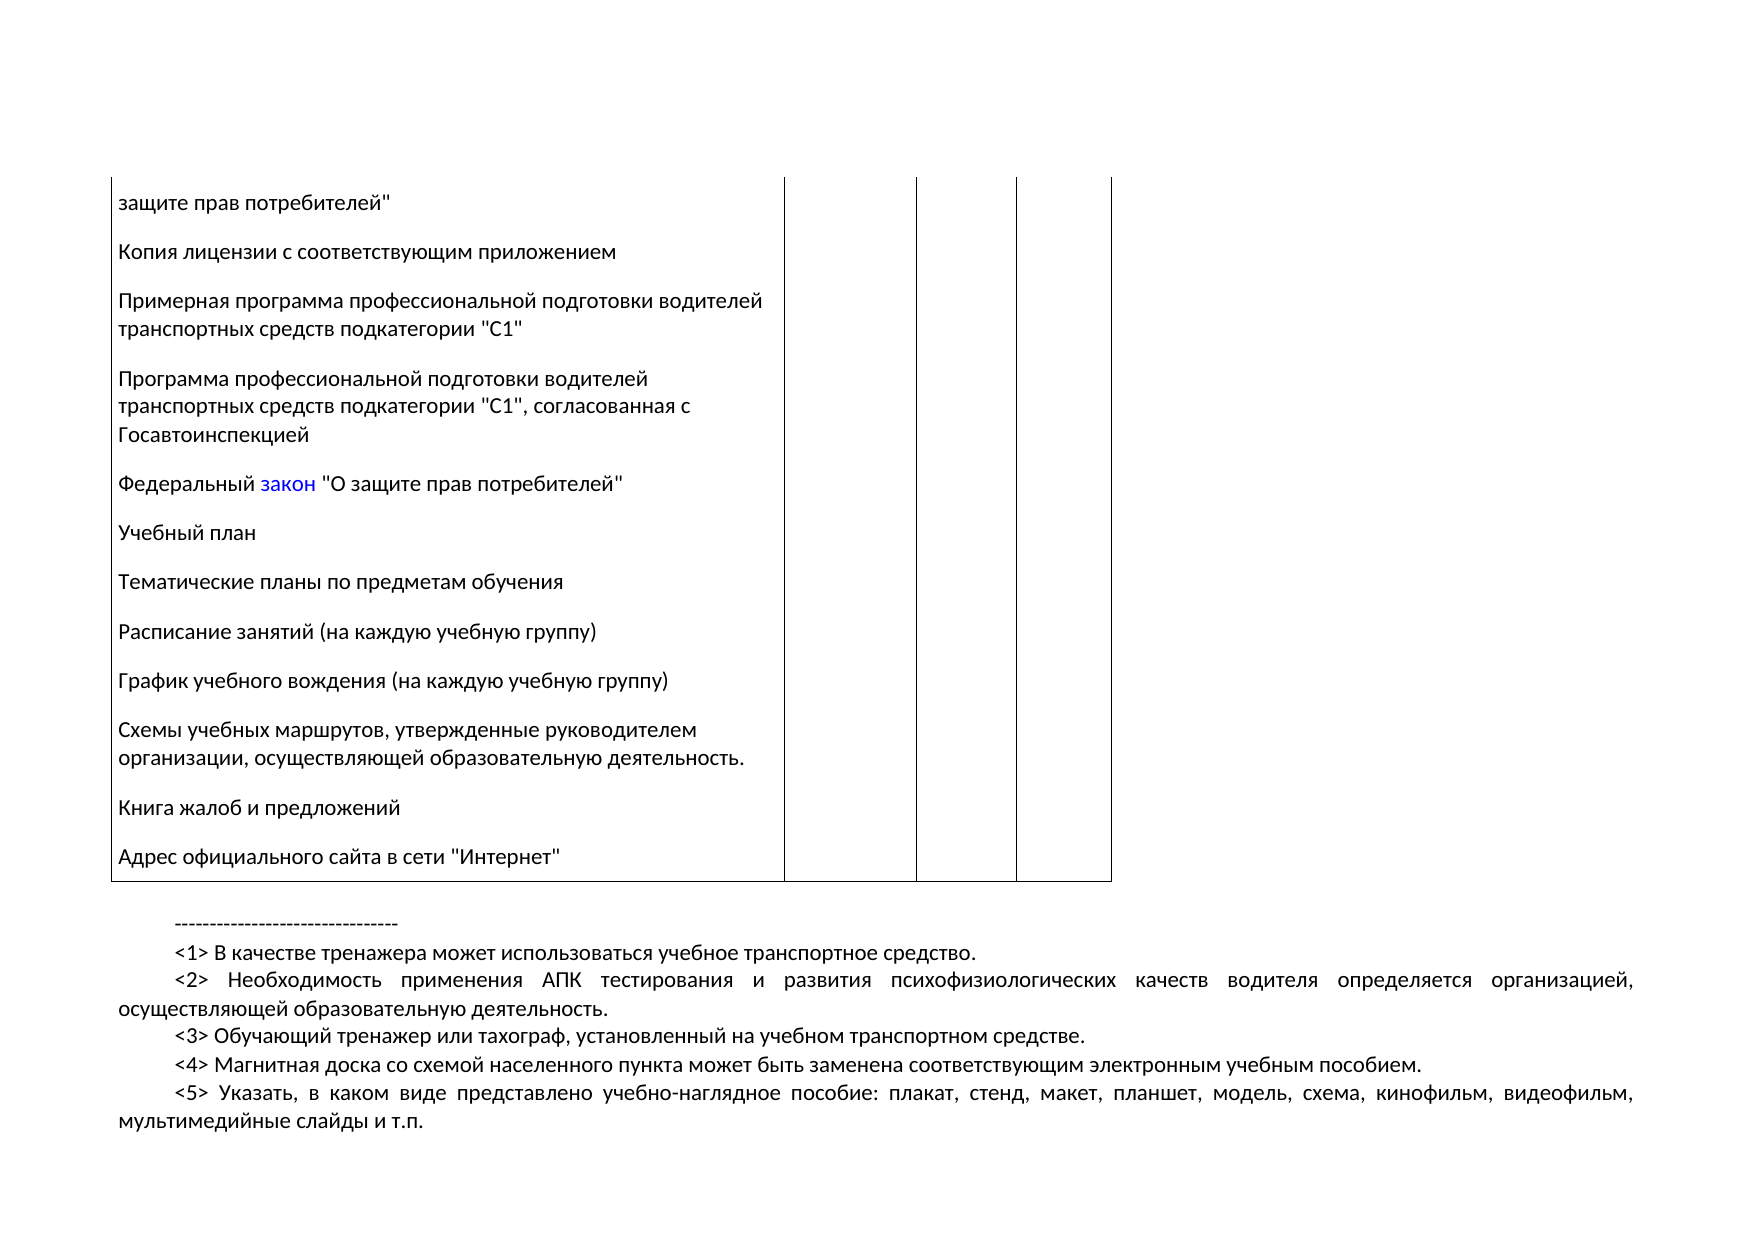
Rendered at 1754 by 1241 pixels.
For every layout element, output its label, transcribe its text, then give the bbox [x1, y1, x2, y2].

text <5> Указать, в каком виде представлено учебно-наглядное пособие: плакат, стенд, макет, планшет, модель, схема, кинофильм, видеофильм, мультимедийные слайды и т.п. [118, 1078, 1636, 1134]
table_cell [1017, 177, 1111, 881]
text <4> Магнитная доска со схемой населенного пункта может быть заменена соответствующим электронным учебным пособием. [118, 1050, 1636, 1078]
text <3> Обучающий тренажер или тахограф, установленный на учебном транспортном средстве. [118, 1022, 1636, 1050]
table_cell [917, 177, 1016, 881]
text <2> Необходимость применения АПК тестирования и развития психофизиологических качеств водителя определяется организацией, осуществляющей образовательную деятельность. [118, 966, 1636, 1022]
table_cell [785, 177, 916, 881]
text <1> В качестве тренажера может использоваться учебное транспортное средство. [118, 938, 1636, 966]
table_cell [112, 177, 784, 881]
text -------------------------------- [118, 909, 1636, 938]
